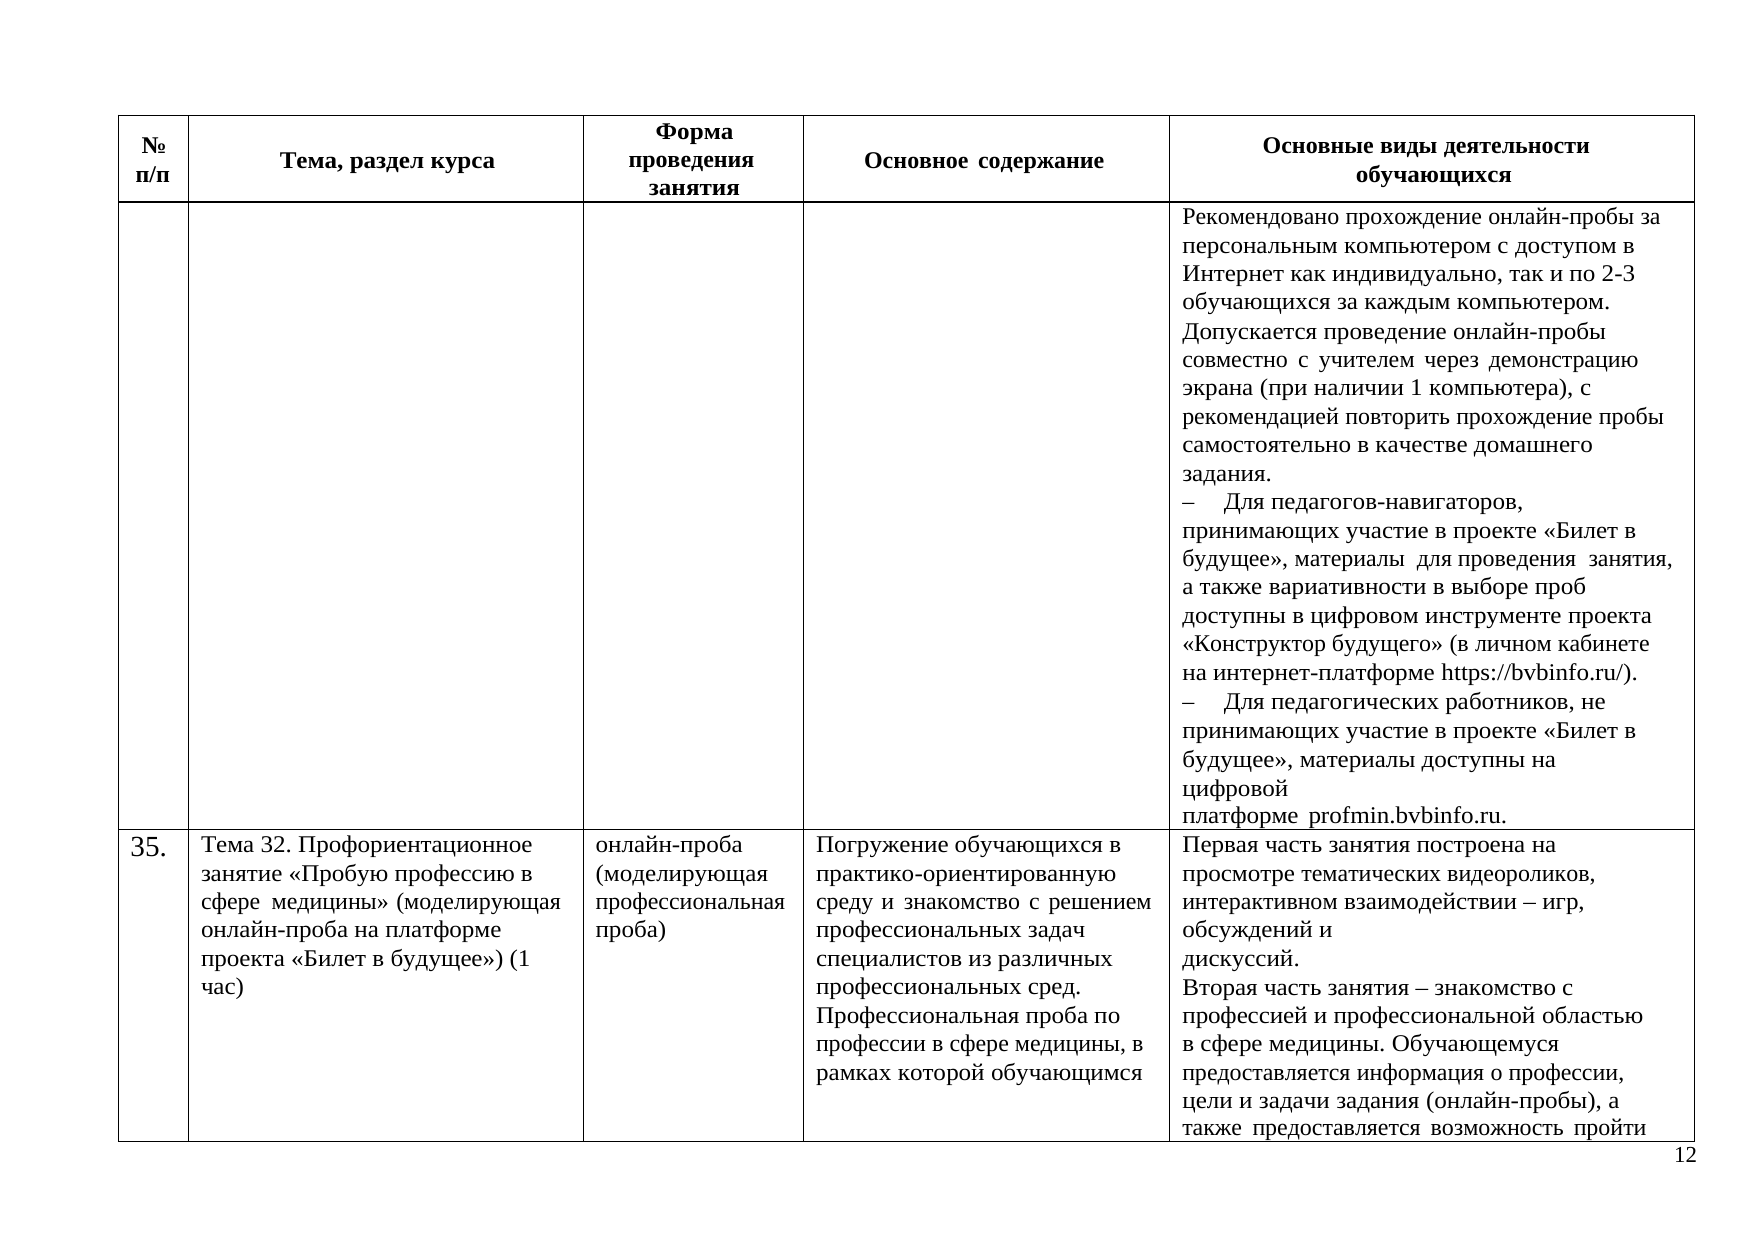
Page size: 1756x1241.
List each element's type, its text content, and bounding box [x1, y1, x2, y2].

table_header Тема, раздел курса [189, 116, 583, 201]
table_header Форма проведения занятия [584, 116, 803, 201]
table_cell [584, 203, 803, 828]
table_cell [119, 203, 188, 828]
table_cell Первая часть занятия построена на просмотре тематических видеороликов, интерактивном взаимодействии – игр, обсуждений и дискуссий. Вторая часть занятия – знакомство с профессией и профессиональной областью в сфере медицины. Обучающемуся предоставляется информация о профессии, цели и задачи задания (онлайн-пробы), а также предоставляется возможность пройти [1170, 830, 1694, 1141]
table_cell онлайн-проба (моделирующая профессиональная проба) [584, 830, 803, 1141]
table_header Основные виды деятельности обучающихся [1170, 116, 1694, 201]
table_cell Рекомендовано прохождение онлайн-пробы за персональным компьютером с доступом в Интернет как индивидуально, так и по 2-3 обучающихся за каждым компьютером. Допускается проведение онлайн-пробы совместно с учителем через демонстрацию экрана (при наличии 1 компьютера), с рекомендацией повторить прохождение пробы самостоятельно в качестве домашнего задания. Для педагогов-навигаторов, принимающих участие в проекте «Билет в будущее», материалы для проведения занятия, а также вариативности в выборе проб доступны в цифровом инструменте проекта «Конструктор будущего» (в личном кабинете на интернет-платформе https://bvbinfo.ru/). Для педагогических работников, не принимающих участие в проекте «Билет в будущее», материалы доступны на цифровой платформе profmin.bvbinfo.ru. [1170, 203, 1694, 828]
table_cell Тема 32. Профориентационное занятие «Пробую профессию в сфере медицины» (моделирующая онлайн-проба на платформе проекта «Билет в будущее») (1 час) [189, 830, 583, 1141]
table_cell 35. [119, 830, 188, 1141]
table_cell [189, 203, 583, 828]
table_header Основное содержание [804, 116, 1169, 201]
table_cell Погружение обучающихся в практико-ориентированную среду и знакомство с решением профессиональных задач специалистов из различных профессиональных сред. Профессиональная проба по профессии в сфере медицины, в рамках которой обучающимся [804, 830, 1169, 1141]
table_cell [804, 203, 1169, 828]
table_header № п/п [119, 116, 188, 201]
